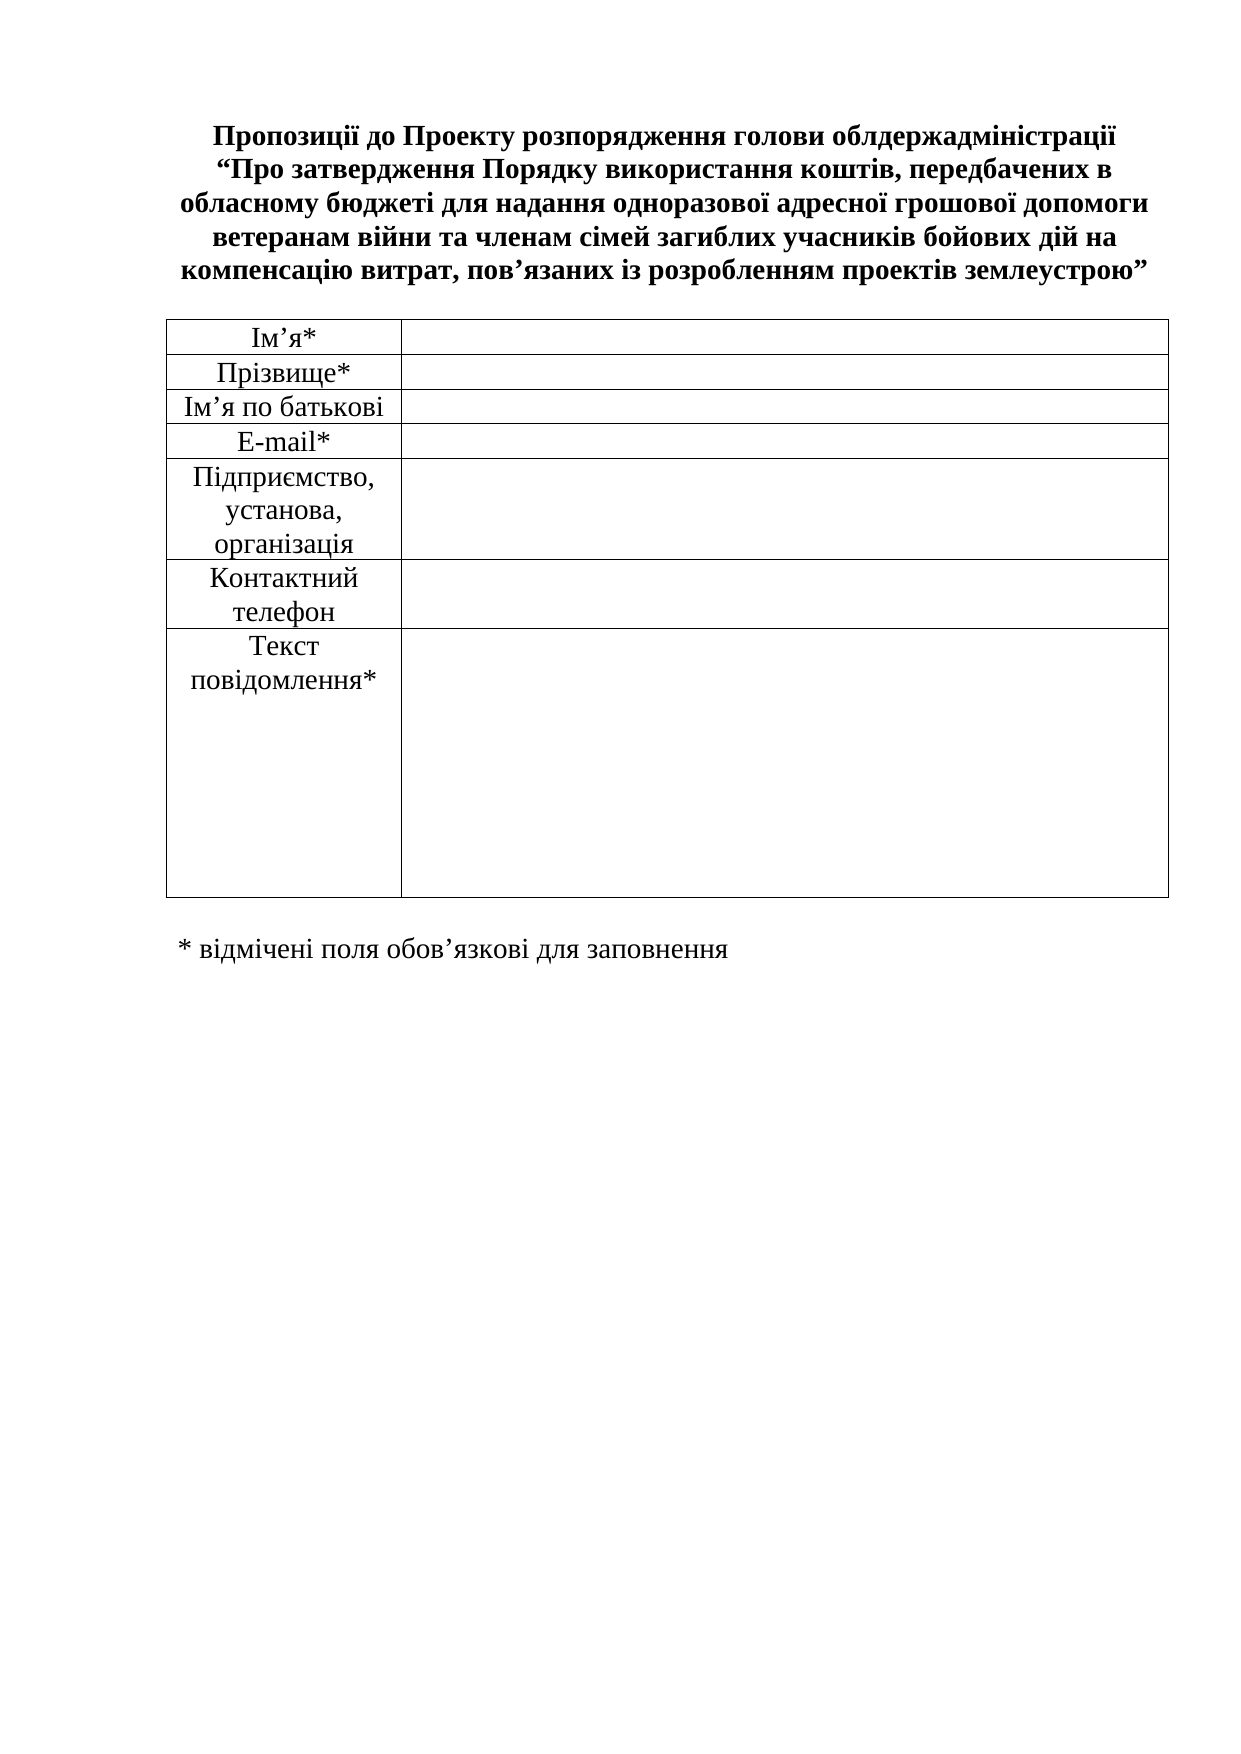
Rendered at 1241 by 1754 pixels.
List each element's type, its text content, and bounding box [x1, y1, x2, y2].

text * відмічені поля обов’язкові для заповнення [177, 931, 1152, 965]
table_cell [402, 355, 1168, 388]
text Пропозиції до Проекту розпорядження голови облдержадміністрації [177, 118, 1152, 152]
table_cell [402, 560, 1168, 627]
table_cell Прізвище* [167, 355, 401, 388]
table_cell [402, 390, 1168, 423]
text “Про затвердження Порядку використання коштів, передбачених в обласному бюджеті для надання одноразової адресної грошової допомоги ветеранам війни та членам сімей загиблих учасників бойових дій на компенсацію витрат, пов’язаних із розробленням проектів землеустрою” [177, 152, 1152, 286]
table_header Ім’я* [167, 320, 401, 354]
table_cell Текст повідомлення* [167, 629, 401, 897]
table_cell Контактний телефон [167, 560, 401, 627]
table_cell [402, 629, 1168, 897]
table_cell Підприємство, установа, організація [167, 459, 401, 559]
table_cell [402, 459, 1168, 559]
table_cell [402, 424, 1168, 458]
table_cell Е-mail* [167, 424, 401, 458]
table_cell Ім’я по батькові [167, 390, 401, 423]
table_header [402, 320, 1168, 354]
